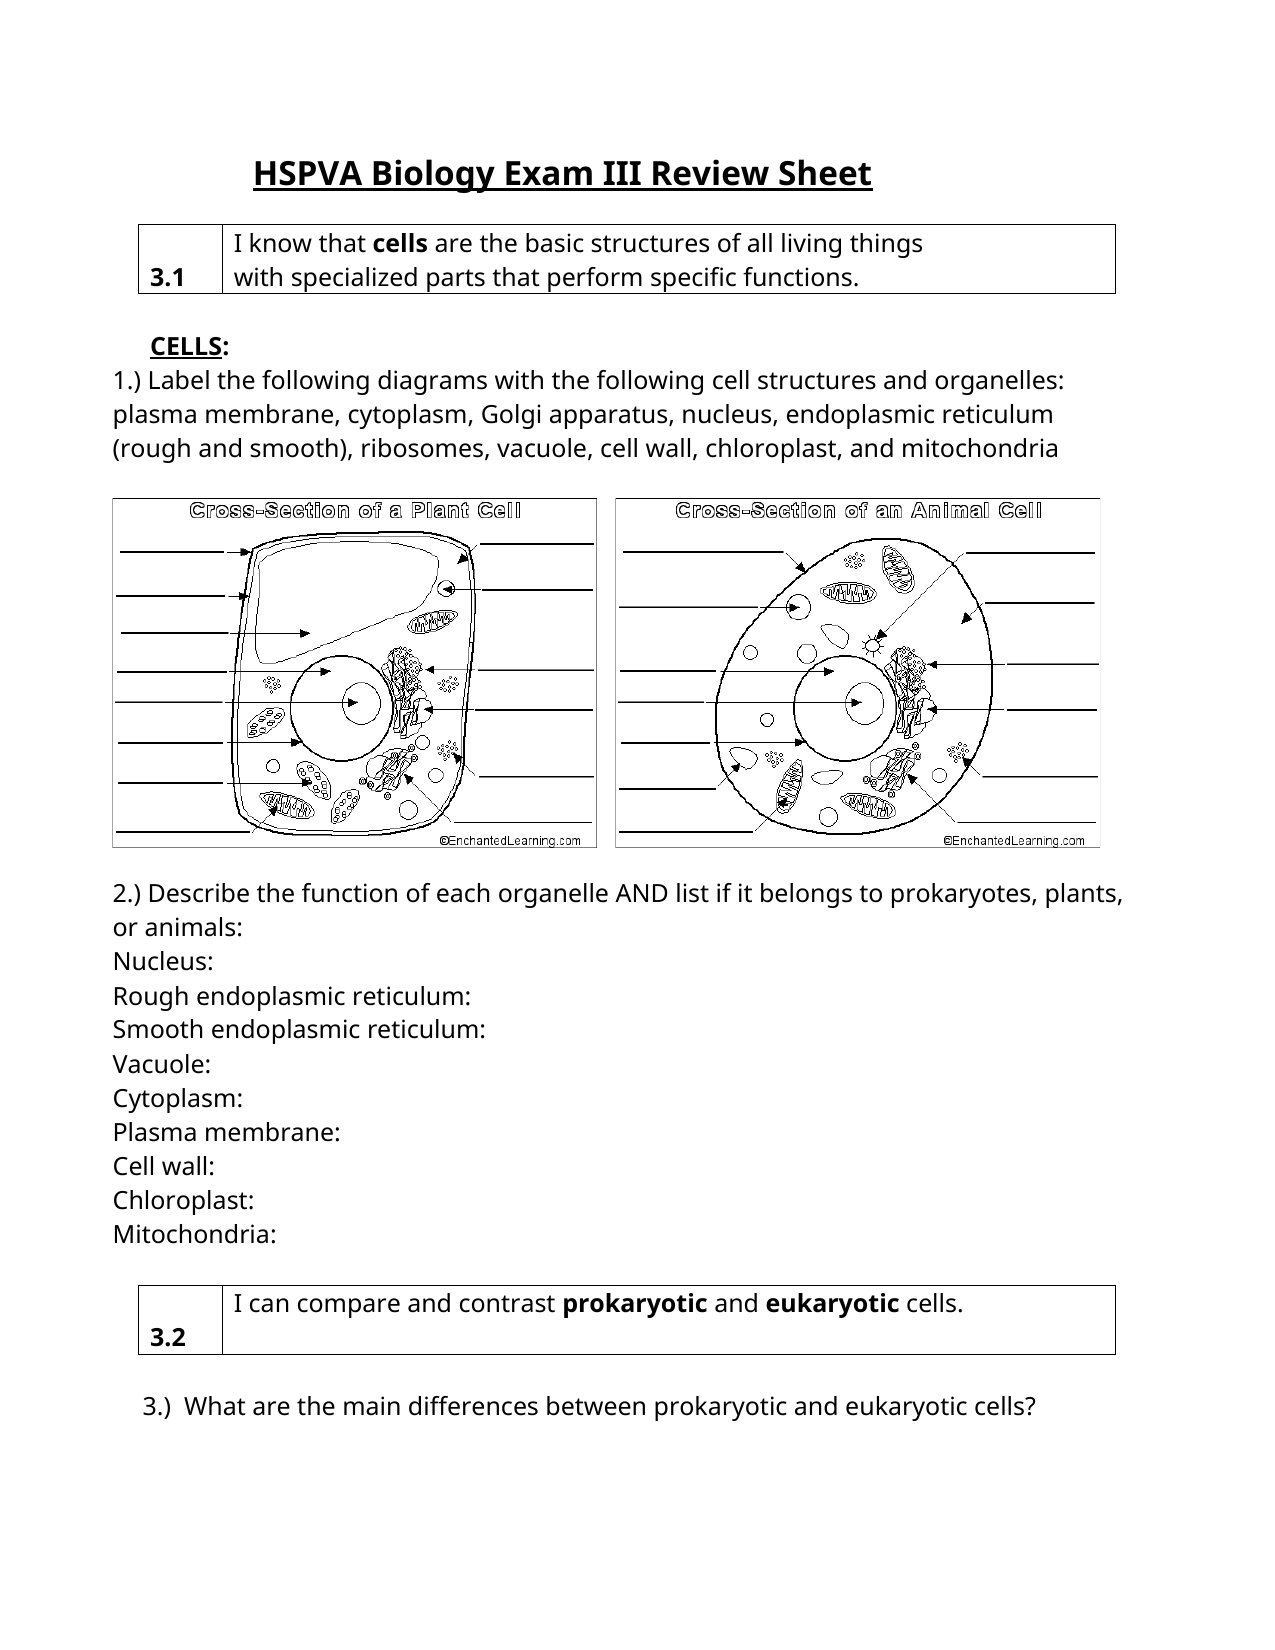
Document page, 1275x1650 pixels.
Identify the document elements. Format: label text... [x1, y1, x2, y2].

text Rough endoplasmic reticulum: [112, 978, 1125, 1012]
text Mitochondria: [112, 1217, 1125, 1251]
text Chloroplast: [112, 1182, 1125, 1217]
text HSPVA Biology Exam III Review Sheet [0, 150, 1125, 195]
picture [112, 498, 597, 848]
text Nucleus: [112, 944, 1125, 978]
text Vacuole: [112, 1046, 1125, 1080]
text 1.) Label the following diagrams with the following cell structures and organelles: plasma membrane, cytoplasm, Golgi apparatus, nucleus, endoplasmic reticulum (rough and smooth), ribosomes, vacuole, cell wall, chloroplast, and mitochondria [112, 362, 1125, 465]
text Cell wall: [112, 1148, 1125, 1182]
text Cytoplasm: [112, 1080, 1125, 1114]
picture [615, 498, 1100, 848]
text Plasma membrane: [112, 1114, 1125, 1148]
table_header I know that cells are the basic structures of all living things with specialized parts that perform specific functions. [223, 225, 1115, 293]
table_header I can compare and contrast prokaryotic and eukaryotic cells. [223, 1286, 1115, 1354]
table_header 3.2 [139, 1286, 222, 1354]
text 3.) What are the main differences between prokaryotic and eukaryotic cells? [142, 1389, 1125, 1423]
table_header 3.1 [139, 225, 222, 293]
text CELLS: [112, 328, 1125, 362]
text Smooth endoplasmic reticulum: [112, 1012, 1125, 1046]
text 2.) Describe the function of each organelle AND list if it belongs to prokaryotes, plants, or animals: [112, 876, 1125, 944]
